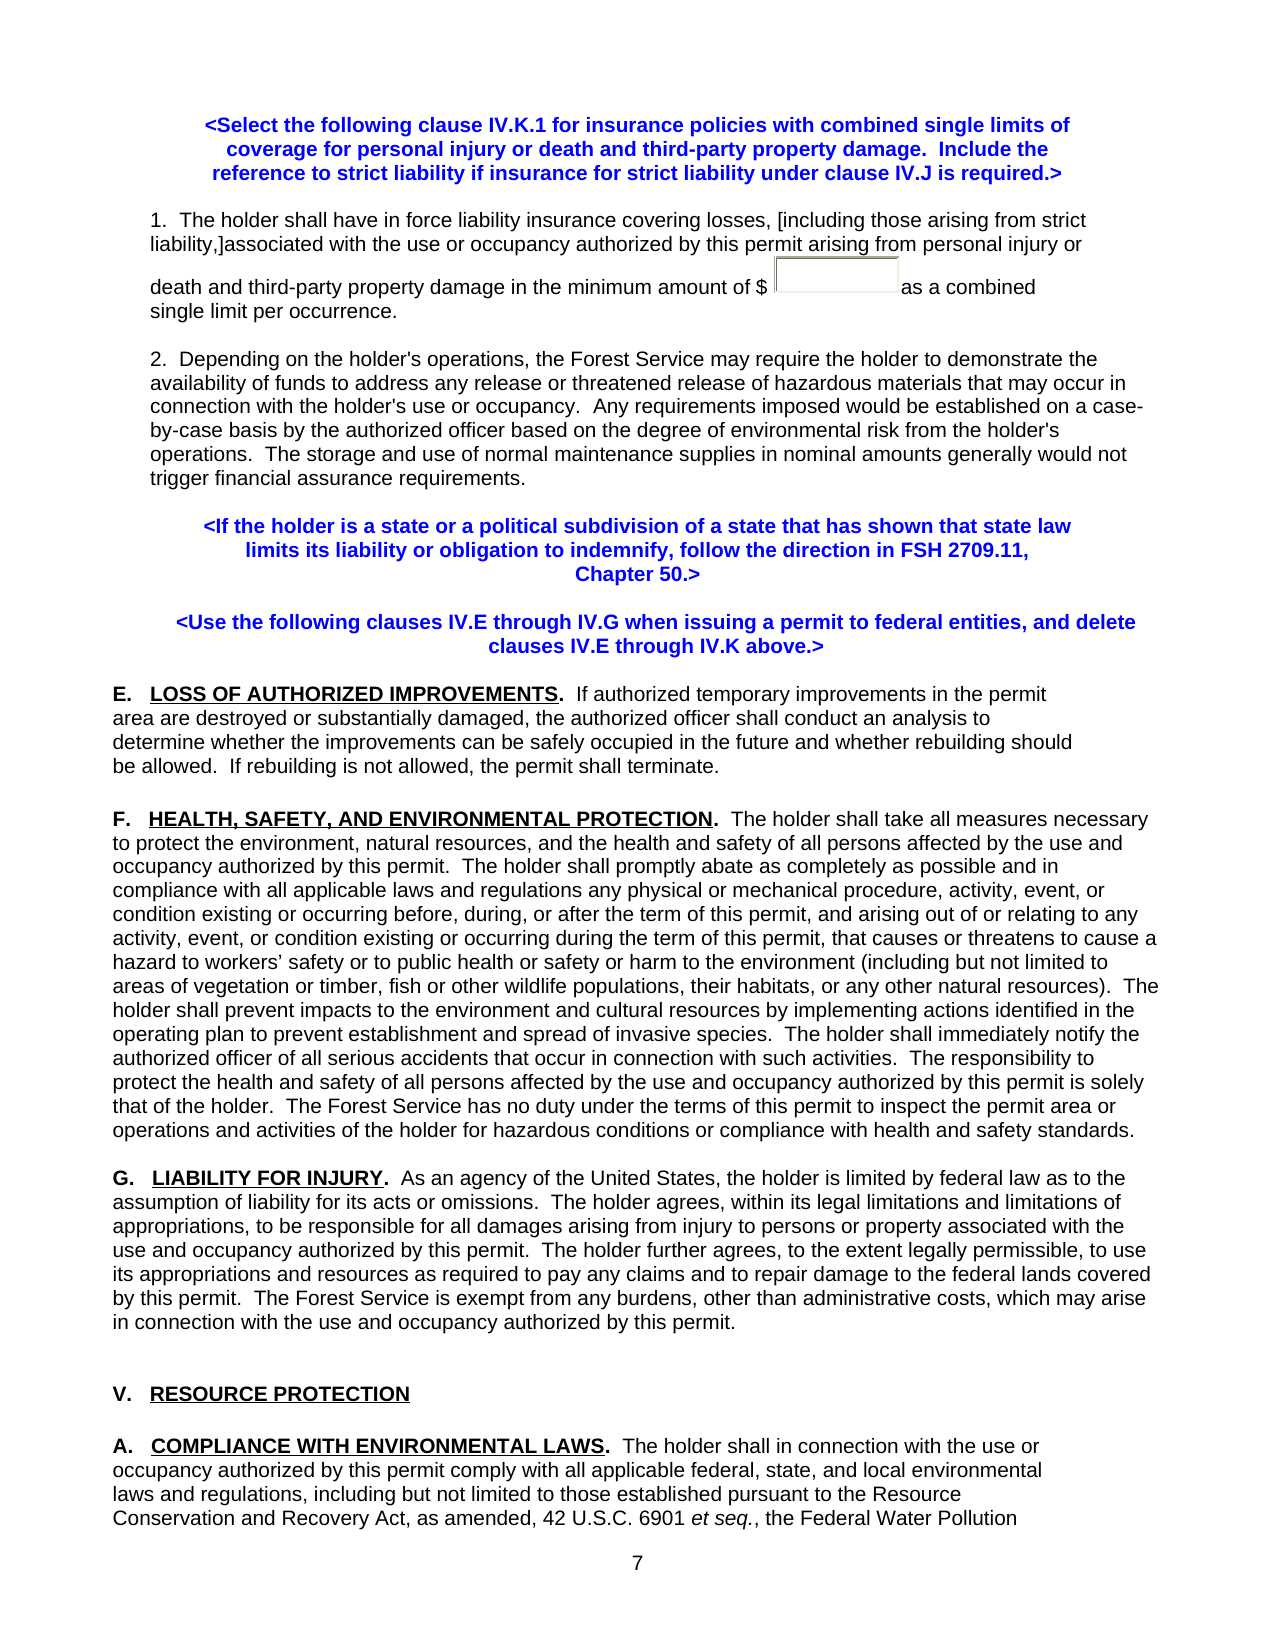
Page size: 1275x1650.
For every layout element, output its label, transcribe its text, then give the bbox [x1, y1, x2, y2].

text <Select the following clause IV.K.1 for insurance policies with combined single limits of coverage for personal injury or death and third-party property damage. Include the reference to strict liability if insurance for strict liability under clause IV.J is required.> [187, 112, 1087, 184]
text F. HEALTH, SAFETY, AND ENVIRONMENTAL PROTECTION. The holder shall take all measures necessary to protect the environment, natural resources, and the health and safety of all persons affected by the use and occupancy authorized by this permit. The holder shall promptly abate as completely as possible and in compliance with all applicable laws and regulations any physical or mechanical procedure, activity, event, or condition existing or occurring before, during, or after the term of this permit, and arising out of or relating to any activity, event, or condition existing or occurring during the term of this permit, that causes or threatens to cause a hazard to workers’ safety or to public health or safety or harm to the environment (including but not limited to areas of vegetation or timber, fish or other wildlife populations, their habitats, or any other natural resources). The holder shall prevent impacts to the environment and cultural resources by implementing actions identified in the operating plan to prevent establishment and spread of invasive species. The holder shall immediately notify the authorized officer of all serious accidents that occur in connection with such activities. The responsibility to protect the health and safety of all persons affected by the use and occupancy authorized by this permit is solely that of the holder. The Forest Service has no duty under the terms of this permit to inspect the permit area or operations and activities of the holder for hazardous conditions or compliance with health and safety standards. [112, 806, 1162, 1142]
text V. RESOURCE PROTECTION [112, 1381, 1087, 1405]
text E. LOSS OF AUTHORIZED IMPROVEMENTS. If authorized temporary improvements in the permit area are destroyed or substantially damaged, the authorized officer shall conduct an analysis to determine whether the improvements can be safely occupied in the future and whether rebuilding should be allowed. If rebuilding is not allowed, the permit shall terminate. [112, 682, 1087, 778]
text 1. The holder shall have in force liability insurance covering losses, [including those arising from strict liability,]associated with the use or occupancy authorized by this permit arising from personal injury or death and third-party property damage in the minimum amount of $ as a combined single limit per occurrence. [150, 208, 1087, 322]
text Chapter 50.> [187, 562, 1087, 586]
text <Use the following clauses IV.E through IV.G when issuing a permit to federal entities, and delete clauses IV.E through IV.K above.> [150, 610, 1162, 658]
text 2. Depending on the holder's operations, the Forest Service may require the holder to demonstrate the availability of funds to address any release or threatened release of hazardous materials that may occur in connection with the holder's use or occupancy. Any requirements imposed would be established on a case-by-case basis by the authorized officer based on the degree of environmental risk from the holder's operations. The storage and use of normal maintenance supplies in nominal amounts generally would not trigger financial assurance requirements. [150, 346, 1162, 490]
text <If the holder is a state or a political subdivision of a state that has shown that state law limits its liability or obligation to indemnify, follow the direction in FSH 2709.11, [187, 514, 1087, 562]
text G. LIABILITY FOR INJURY. As an agency of the , the holder is limited by federal law as to the assumption of liability for its acts or omissions. The holder agrees, within its legal limitations and limitations of appropriations, to be responsible for all damages arising from injury to persons or property associated with the use and occupancy authorized by this permit. The holder further agrees, to the extent legally permissible, to use its appropriations and resources as required to pay any claims and to repair damage to the federal lands covered by this permit. The Forest Service is exempt from any burdens, other than administrative costs, which may arise in connection with the use and occupancy authorized by this permit. [112, 1166, 1162, 1333]
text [112, 1434, 1087, 1530]
